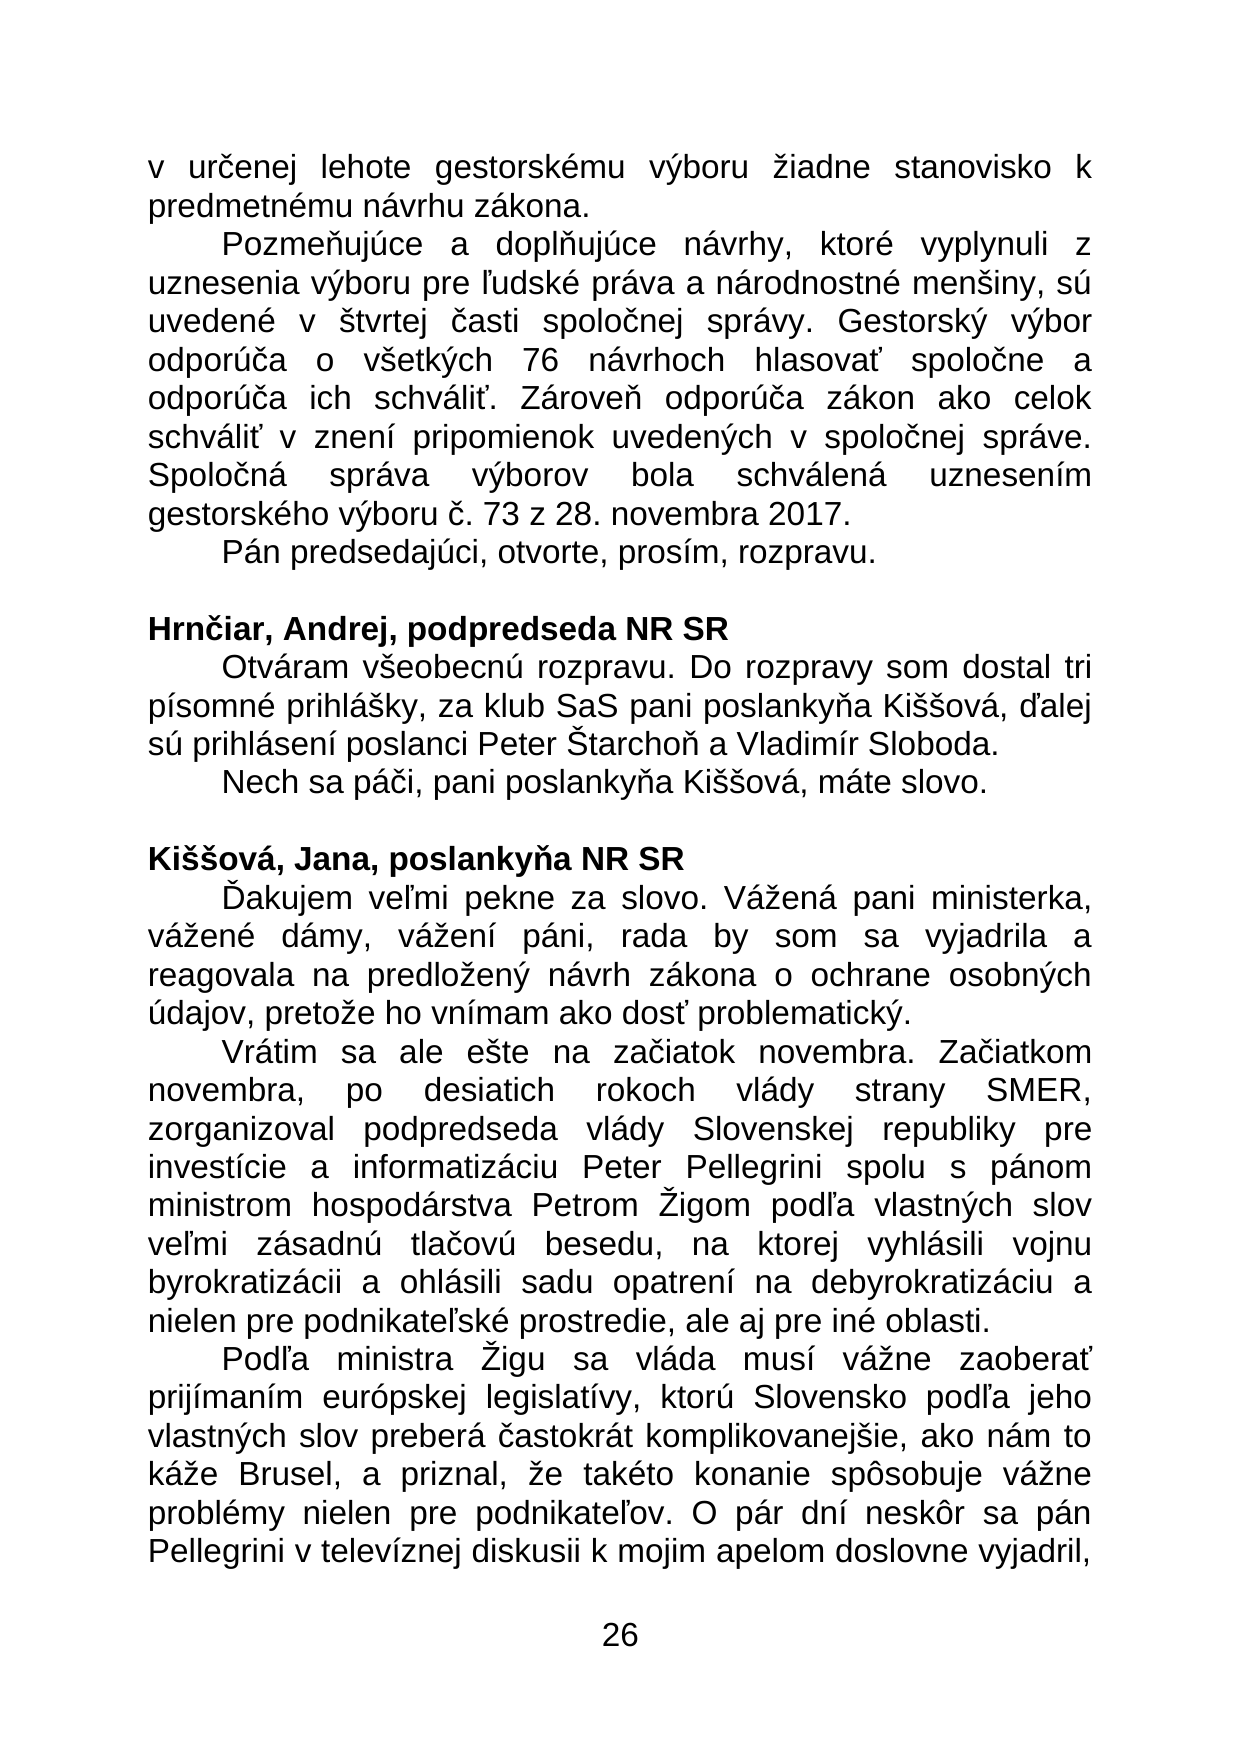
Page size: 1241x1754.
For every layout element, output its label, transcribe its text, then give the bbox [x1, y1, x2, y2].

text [148, 1339, 1093, 1570]
text Pán predsedajúci, otvorte, prosím, rozpravu. [148, 532, 1093, 570]
text Vrátim sa ale ešte na začiatok novembra. Začiatkom novembra, po desiatich rokoch vlády strany SMER, zorganizoval podpredseda vlády Slovenskej republiky pre investície a informatizáciu Peter Pellegrini spolu s pánom ministrom hospodárstva Petrom Žigom podľa vlastných slov veľmi zásadnú tlačovú besedu, na ktorej vyhlásili vojnu byrokratizácii a ohlásili sadu opatrení na debyrokratizáciu a nielen pre podnikateľské prostredie, ale aj pre iné oblasti. [148, 1032, 1093, 1339]
text Pozmeňujúce a doplňujúce návrhy, ktoré vyplynuli z uznesenia výboru pre ľudské práva a národnostné menšiny, sú uvedené v štvrtej časti spoločnej správy. Gestorský výbor odporúča o všetkých 76 návrhoch hlasovať spoločne a odporúča ich schváliť. Zároveň odporúča zákon ako celok schváliť v znení pripomienok uvedených v spoločnej správe. Spoločná správa výborov bola schválená uznesením gestorského výboru č. 73 z 28. novembra 2017. [148, 224, 1093, 532]
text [148, 148, 1093, 224]
text Nech sa páči, pani poslankyňa Kiššová, máte slovo. [148, 763, 1093, 801]
text Kiššová, Jana, poslankyňa NR SR [148, 839, 1093, 878]
text Otváram všeobecnú rozpravu. Do rozpravy som dostal tri písomné prihlášky, za klub SaS pani poslankyňa Kiššová, ďalej sú prihlásení poslanci Peter Štarchoň a Vladimír Sloboda. [148, 647, 1093, 763]
text Ďakujem veľmi pekne za slovo. Vážená pani ministerka, vážené dámy, vážení páni, rada by som sa vyjadrila a reagovala na predložený návrh zákona o ochrane osobných údajov, pretože ho vnímam ako dosť problematický. [148, 878, 1093, 1032]
text Hrnčiar, Andrej, podpredseda NR SR [148, 609, 1093, 647]
